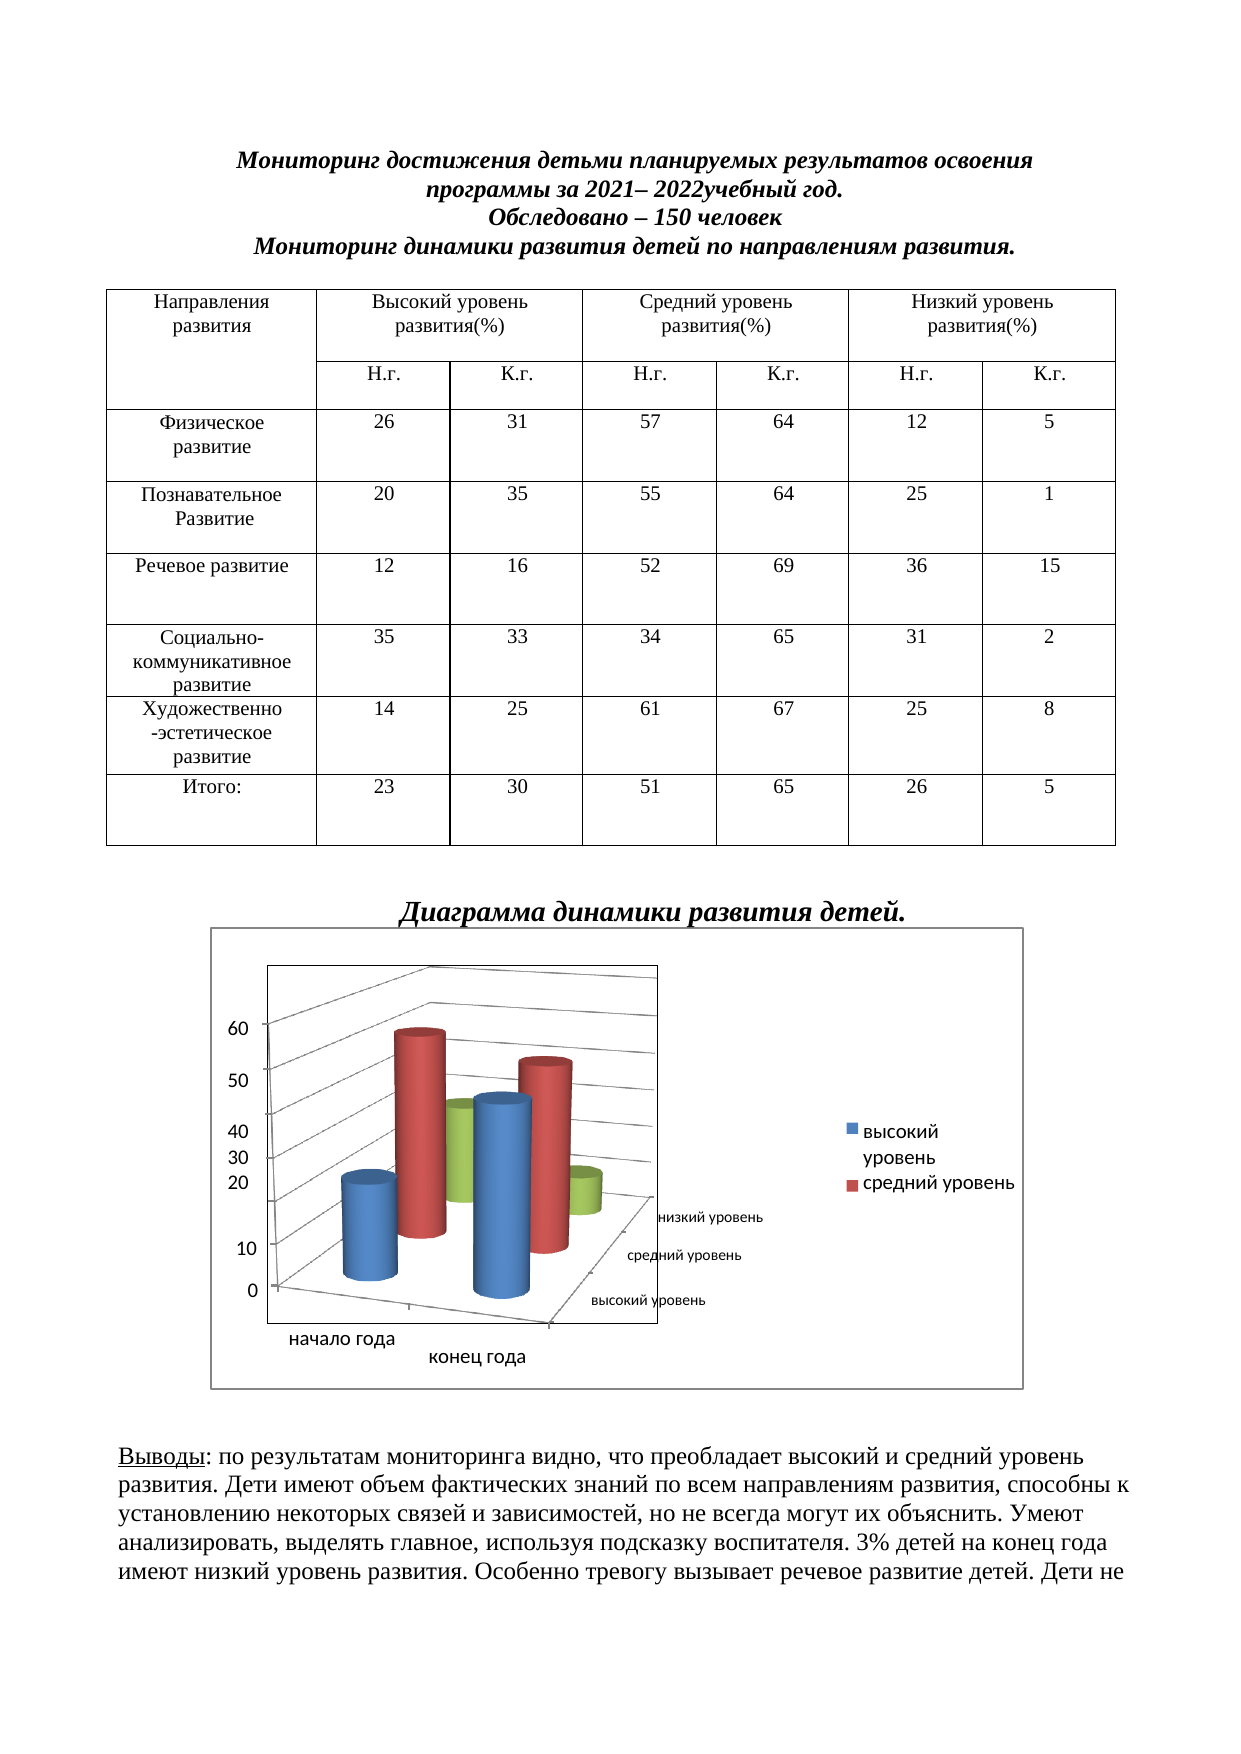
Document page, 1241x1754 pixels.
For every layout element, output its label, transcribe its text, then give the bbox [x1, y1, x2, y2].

table_cell Н.г. [317, 362, 449, 409]
table_cell 5 [983, 410, 1115, 481]
table_header Направления развития [107, 290, 316, 409]
table_cell 55 [583, 482, 716, 552]
text Выводы: по результатам мониторинга видно, что преобладает высокий и средний уровень развития. Дети имеют объем фактических знаний по всем направлениям развития, способны к установлению некоторых связей и зависимостей, но не всегда могут их объяснить. Умеют анализировать, выделять главное, используя подсказку воспитателя. 3% детей на конец года имеют низкий уровень развития. Особенно тревогу вызывает речевое развитие детей. Дети не [118, 1441, 1142, 1584]
table_cell 25 [849, 697, 982, 773]
table_cell 16 [451, 554, 582, 624]
table_cell Н.г. [849, 362, 982, 409]
table_cell 36 [849, 554, 982, 624]
table_cell 35 [317, 625, 449, 696]
table_cell Художественно -эстетическое развитие [107, 697, 316, 773]
table_cell Итого: [107, 775, 316, 845]
table_cell 51 [583, 775, 716, 845]
table_cell 69 [717, 554, 848, 624]
table_cell 64 [717, 410, 848, 481]
table_cell 64 [717, 482, 848, 552]
picture [268, 966, 657, 1323]
text Мониторинг достижения детьми планируемых результатов освоения программы за 2021– 2022учебный год. [171, 145, 1098, 202]
table_cell Познавательное Развитие [107, 482, 316, 552]
table_cell 1 [983, 482, 1115, 552]
table_header Средний уровень развития(%) [583, 290, 848, 361]
table_cell 34 [583, 625, 716, 696]
table_cell Речевое развитие [107, 554, 316, 624]
table_cell Физическое развитие [107, 410, 316, 481]
table_cell 31 [451, 410, 582, 481]
table_cell Н.г. [583, 362, 716, 409]
table_cell К.г. [983, 362, 1115, 409]
table_cell 5 [983, 775, 1115, 845]
text Мониторинг динамики развития детей по направлениям развития. [129, 231, 1139, 260]
table_cell 25 [451, 697, 582, 773]
table_cell 26 [317, 410, 449, 481]
table_cell 61 [583, 697, 716, 773]
table_cell 15 [983, 554, 1115, 624]
table_cell 52 [583, 554, 716, 624]
table_cell 65 [717, 625, 848, 696]
table_cell 26 [849, 775, 982, 845]
table_cell 8 [983, 697, 1115, 773]
table_cell К.г. [717, 362, 848, 409]
table_cell 2 [983, 625, 1115, 696]
table_cell 12 [317, 554, 449, 624]
text Диаграмма динамики развития детей. [167, 894, 1139, 928]
table_cell 67 [717, 697, 848, 773]
table_cell 31 [849, 625, 982, 696]
table_header Высокий уровень развития(%) [317, 290, 582, 361]
table_header Низкий уровень развития(%) [849, 290, 1115, 361]
text Обследовано – 150 человек [131, 202, 1139, 231]
table_cell 23 [317, 775, 449, 845]
table_cell 33 [451, 625, 582, 696]
table_cell 57 [583, 410, 716, 481]
table_cell 25 [849, 482, 982, 552]
table_cell 12 [849, 410, 982, 481]
table_cell 20 [317, 482, 449, 552]
table_cell 35 [451, 482, 582, 552]
table_cell 14 [317, 697, 449, 773]
table_cell 65 [717, 775, 848, 845]
table_cell Социально- коммуникативное развитие [107, 625, 316, 696]
table_cell К.г. [451, 362, 582, 409]
table_cell 30 [451, 775, 582, 845]
